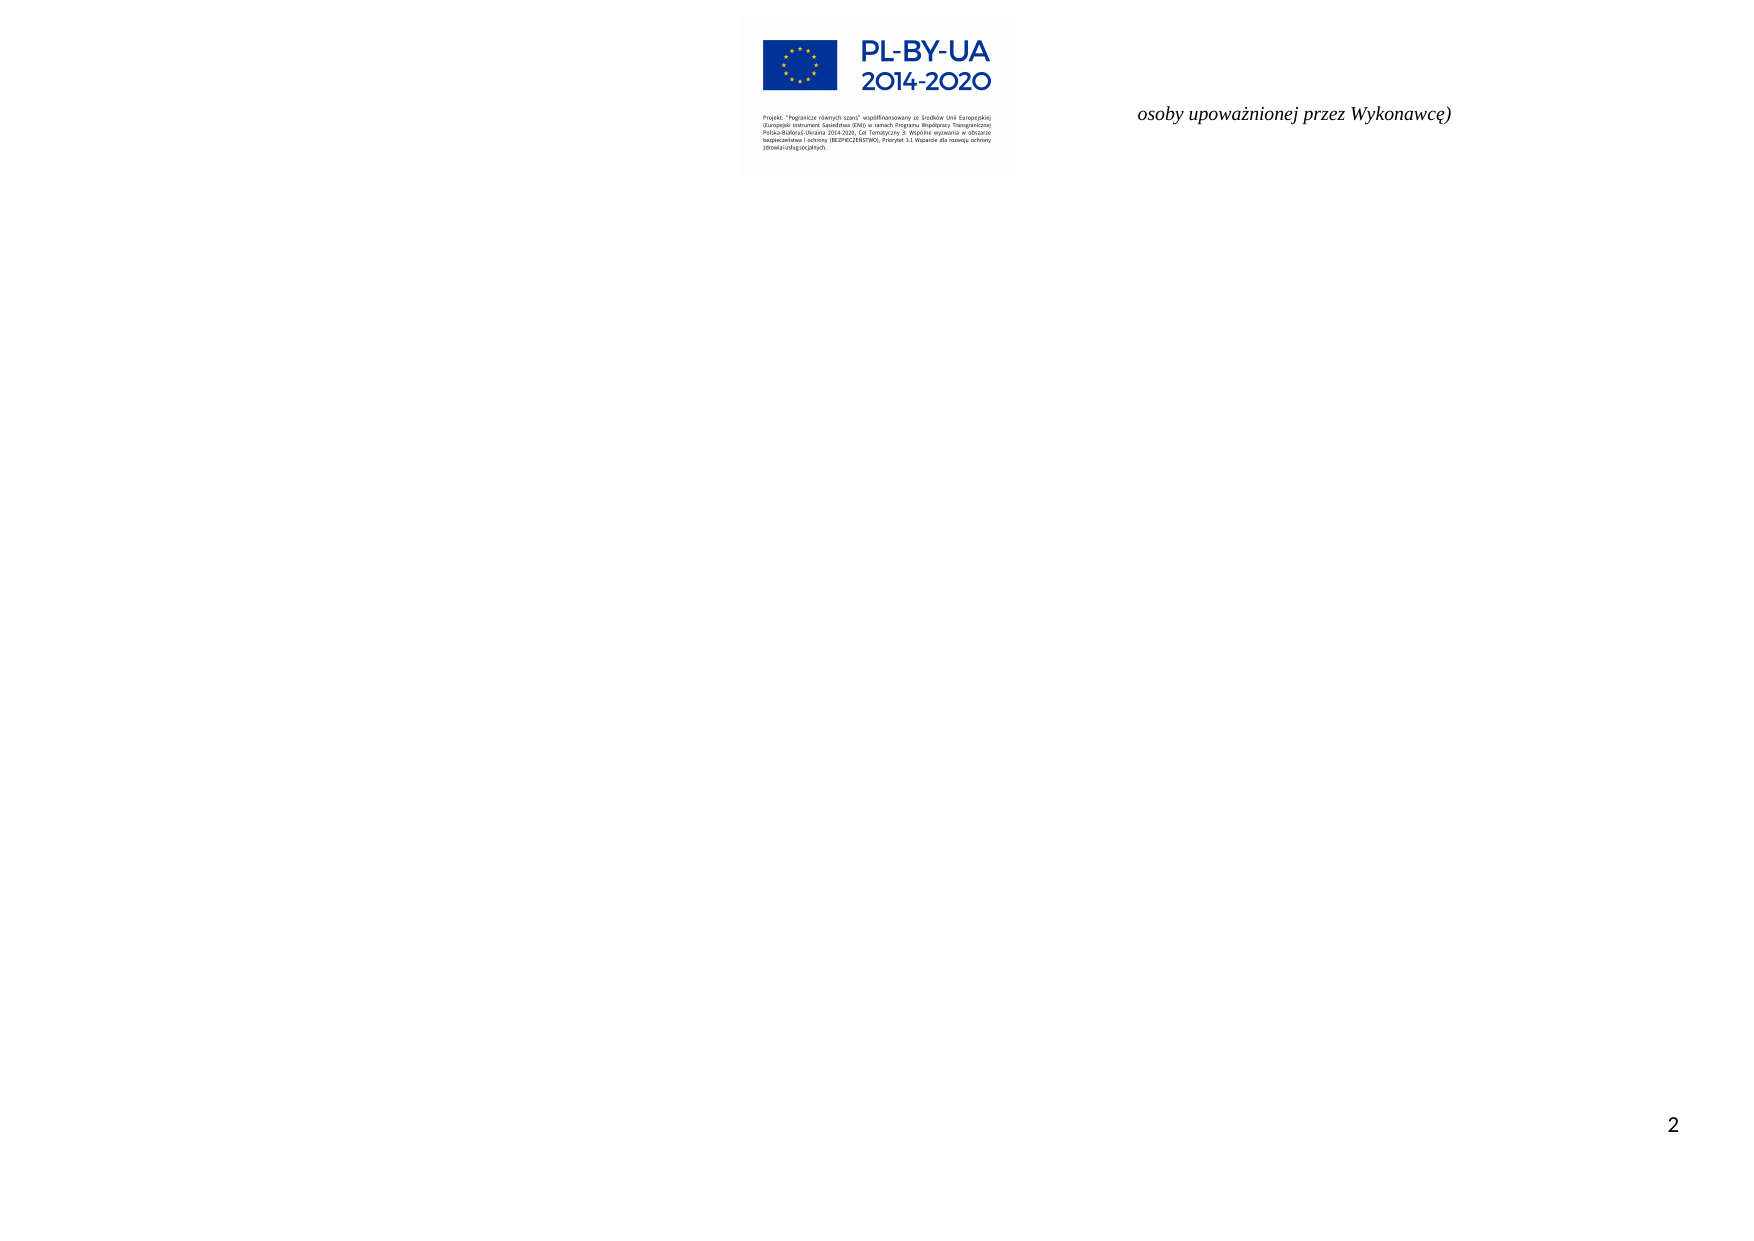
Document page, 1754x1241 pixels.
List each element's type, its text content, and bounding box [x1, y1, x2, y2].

picture [738, 16, 1016, 177]
text osoby upoważnionej przez Wykonawcę) [1064, 102, 1679, 124]
